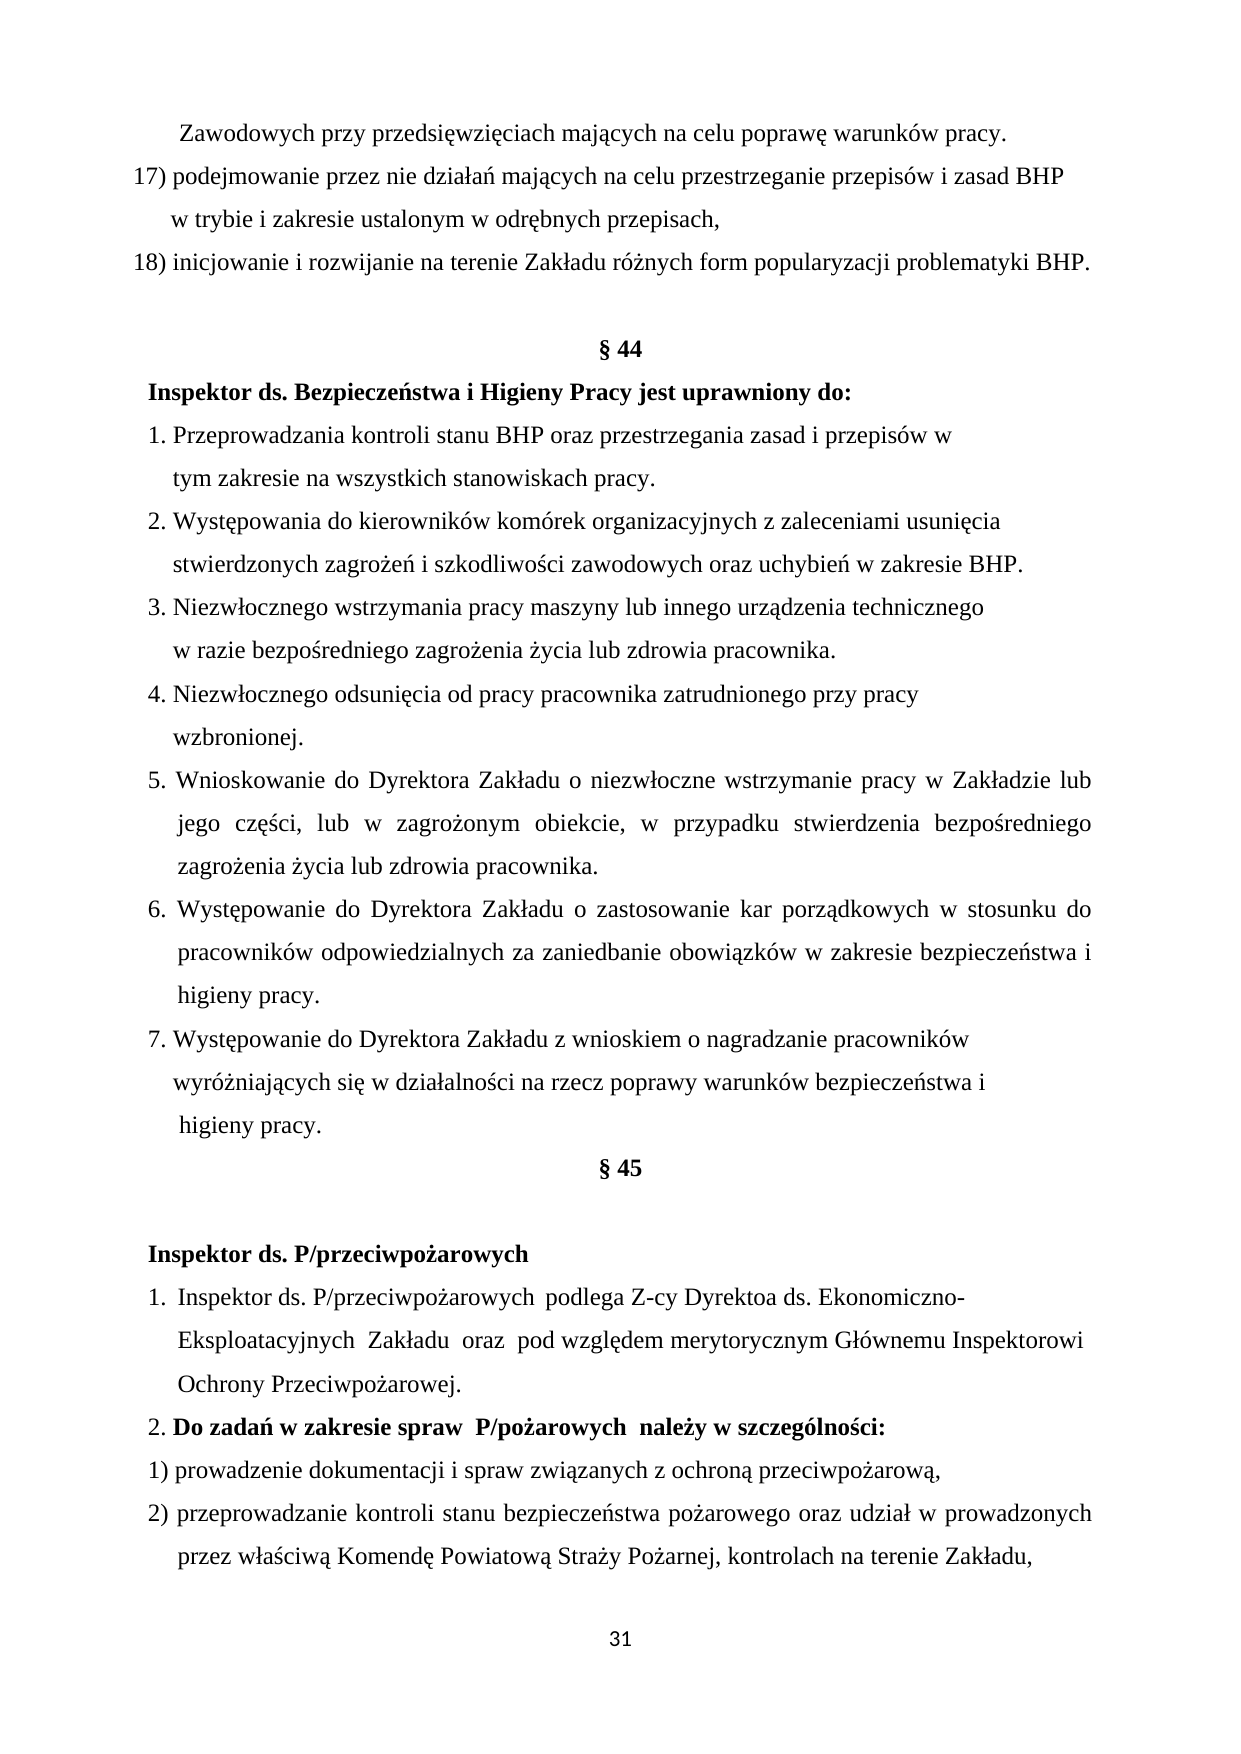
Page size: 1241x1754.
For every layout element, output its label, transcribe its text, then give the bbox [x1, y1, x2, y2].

text 2. Do zadań w zakresie spraw P/pożarowych należy w szczególności: [148, 1412, 1093, 1441]
text Zawodowych przy przedsięwzięciach mających na celu poprawę warunków pracy. [148, 118, 1093, 147]
text tym zakresie na wszystkich stanowiskach pracy. [148, 463, 1093, 492]
text § 45 [148, 1153, 1093, 1182]
text wzbronionej. [148, 722, 1093, 751]
text wyróżniających się w działalności na rzecz poprawy warunków bezpieczeństwa i [148, 1067, 1093, 1096]
text 2) przeprowadzanie kontroli stanu bezpieczeństwa pożarowego oraz udział w prowadzonych przez właściwą Komendę Powiatową Straży Pożarnej, kontrolach na terenie Zakładu, [148, 1498, 1093, 1570]
text w trybie i zakresie ustalonym w odrębnych przepisach, [133, 204, 1093, 233]
text 1. Przeprowadzania kontroli stanu BHP oraz przestrzegania zasad i przepisów w [148, 420, 1093, 449]
text § 44 [148, 334, 1093, 362]
text 2. Występowania do kierowników komórek organizacyjnych z zaleceniami usunięcia [148, 506, 1093, 535]
text 4. Niezwłocznego odsunięcia od pracy pracownika zatrudnionego przy pracy [148, 679, 1093, 707]
text stwierdzonych zagrożeń i szkodliwości zawodowych oraz uchybień w zakresie BHP. [148, 549, 1093, 578]
list Inspektor ds. P/przeciwpożarowych podlega Z-cy Dyrektoa ds. Ekonomiczno-Eksploatacyjnych Zakładu oraz pod względem merytorycznym Głównemu Inspektorowi Ochrony Przeciwpożarowej. [148, 1282, 1093, 1397]
text 3. Niezwłocznego wstrzymania pracy maszyny lub innego urządzenia technicznego [148, 592, 1093, 621]
text 1) prowadzenie dokumentacji i spraw związanych z ochroną przeciwpożarową, [148, 1455, 1093, 1484]
text 5. Wnioskowanie do Dyrektora Zakładu o niezwłoczne wstrzymanie pracy w Zakładzie lub jego części, lub w zagrożonym obiekcie, w przypadku stwierdzenia bezpośredniego zagrożenia życia lub zdrowia pracownika. [148, 765, 1093, 880]
text 17) podejmowanie przez nie działań mających na celu przestrzeganie przepisów i zasad BHP [133, 161, 1093, 190]
text Inspektor ds. P/przeciwpożarowych [148, 1239, 1093, 1268]
text 7. Występowanie do Dyrektora Zakładu z wnioskiem o nagradzanie pracowników [148, 1024, 1093, 1052]
text higieny pracy. [148, 1110, 1093, 1139]
text Inspektor ds. Bezpieczeństwa i Higieny Pracy jest uprawniony do: [148, 377, 1093, 406]
text 18) inicjowanie i rozwijanie na terenie Zakładu różnych form popularyzacji problematyki BHP. [133, 247, 1093, 276]
text w razie bezpośredniego zagrożenia życia lub zdrowia pracownika. [148, 636, 1093, 664]
text 6. Występowanie do Dyrektora Zakładu o zastosowanie kar porządkowych w stosunku do pracowników odpowiedzialnych za zaniedbanie obowiązków w zakresie bezpieczeństwa i higieny pracy. [148, 894, 1093, 1009]
